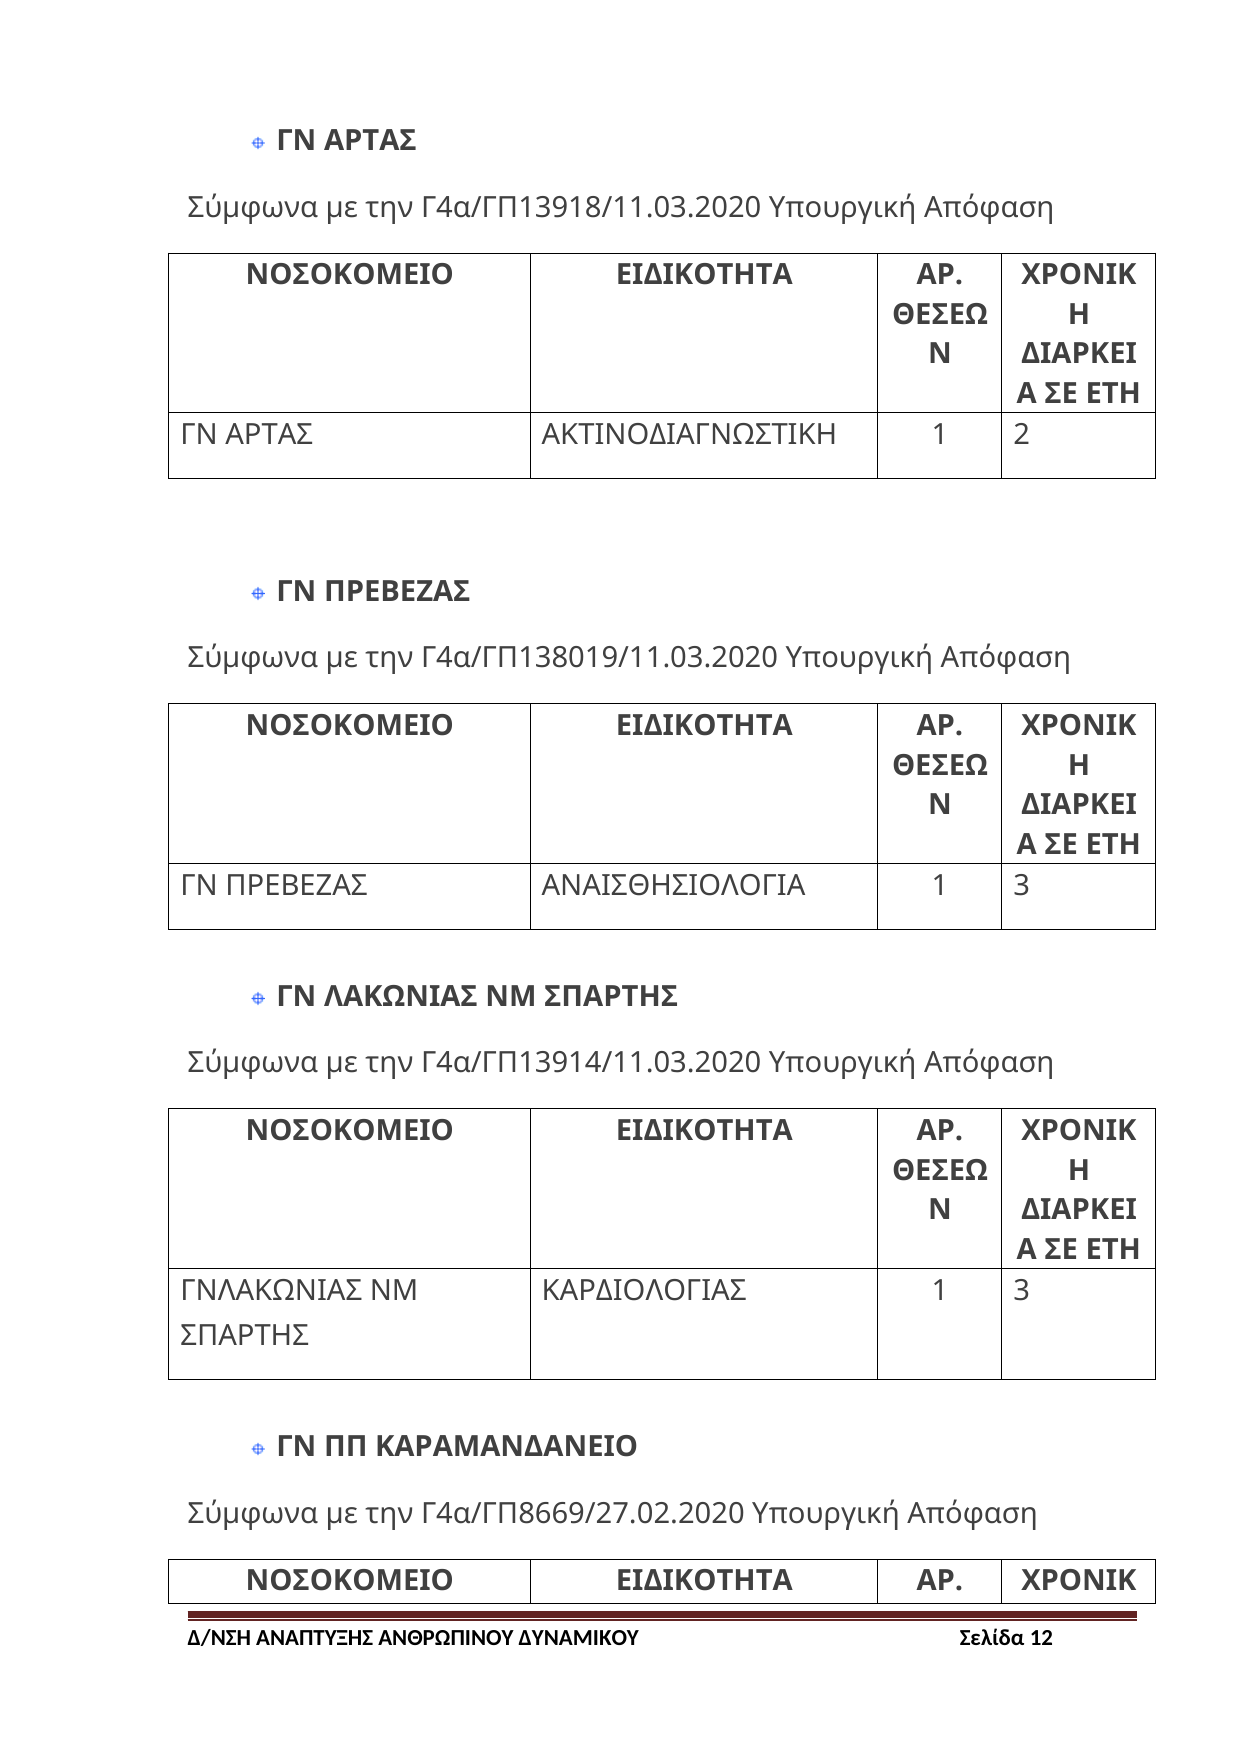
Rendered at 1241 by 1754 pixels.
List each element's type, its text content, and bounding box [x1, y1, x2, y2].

table_header ΑΡ. ΘΕΣΕΩΝ [878, 1560, 1001, 1603]
table_cell ΓΝ ΑΡΤΑΣ [169, 413, 530, 478]
table_cell 1 [878, 864, 1001, 929]
list ΓΝ ΠΠ ΚΑΡΑΜΑΝΔΑΝΕΙΟ [247, 1426, 1137, 1465]
list ΓΝ ΠΡΕΒΕΖΑΣ [247, 570, 1137, 610]
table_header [1002, 1560, 1155, 1603]
table_header ΑΡ. ΘΕΣΕΩΝ [878, 704, 1001, 863]
text Σύμφωνα με την Γ4α/ΓΠ13914/11.03.2020 Υπουργική Απόφαση [187, 1042, 1137, 1081]
table_cell ΚΑΡΔΙΟΛΟΓΙΑΣ [531, 1269, 877, 1379]
table_header ΝΟΣΟΚΟΜΕΙΟ [169, 1109, 530, 1268]
table_header ΕΙΔΙΚΟΤΗΤΑ [531, 1560, 877, 1603]
table_cell ΑΝΑΙΣΘΗΣΙΟΛΟΓΙΑ [531, 864, 877, 929]
table_header ΑΡ. ΘΕΣΕΩΝ [878, 254, 1001, 412]
picture [247, 1440, 265, 1457]
table_cell 2 [1002, 413, 1155, 478]
table_header ΧΡΟΝΙΚΗ ΔΙΑΡΚΕΙΑ ΣΕ ΕΤΗ [1002, 1109, 1155, 1268]
table_header ΑΡ. ΘΕΣΕΩΝ [878, 1109, 1001, 1268]
table_header ΕΙΔΙΚΟΤΗΤΑ [531, 1109, 877, 1268]
picture [247, 989, 265, 1007]
text Σύμφωνα με την Γ4α/ΓΠ13918/11.03.2020 Υπουργική Απόφαση [187, 186, 1137, 226]
list ΓΝ ΛΑΚΩΝΙΑΣ ΝΜ ΣΠΑΡΤΗΣ [247, 975, 1137, 1015]
table_header ΝΟΣΟΚΟΜΕΙΟ [169, 1560, 530, 1603]
table_header ΝΟΣΟΚΟΜΕΙΟ [169, 704, 530, 863]
table_cell ΓΝ ΠΡΕΒΕΖΑΣ [169, 864, 530, 929]
picture [247, 584, 265, 602]
table_cell 3 [1002, 1269, 1155, 1379]
text Σύμφωνα με την Γ4α/ΓΠ138019/11.03.2020 Υπουργική Απόφαση [187, 637, 1137, 676]
table_header ΝΟΣΟΚΟΜΕΙΟ [169, 254, 530, 412]
table_cell 1 [878, 1269, 1001, 1379]
table_header ΕΙΔΙΚΟΤΗΤΑ [531, 254, 877, 412]
table_cell 1 [878, 413, 1001, 478]
table_cell ΓΝΛΑΚΩΝΙΑΣ ΝΜ ΣΠΑΡΤΗΣ [169, 1269, 530, 1379]
table_header ΧΡΟΝΙΚΗ ΔΙΑΡΚΕΙΑ ΣΕ ΕΤΗ [1002, 254, 1155, 412]
table_header ΕΙΔΙΚΟΤΗΤΑ [531, 704, 877, 863]
table_header ΧΡΟΝΙΚΗ ΔΙΑΡΚΕΙΑ ΣΕ ΕΤΗ [1002, 704, 1155, 863]
table_cell 3 [1002, 864, 1155, 929]
list ΓΝ ΑΡΤΑΣ [247, 119, 1137, 159]
text Σύμφωνα με την Γ4α/ΓΠ8669/27.02.2020 Υπουργική Απόφαση [187, 1492, 1137, 1532]
table_cell ΑΚΤΙΝΟΔΙΑΓΝΩΣΤΙΚΗ [531, 413, 877, 478]
picture [247, 134, 265, 151]
